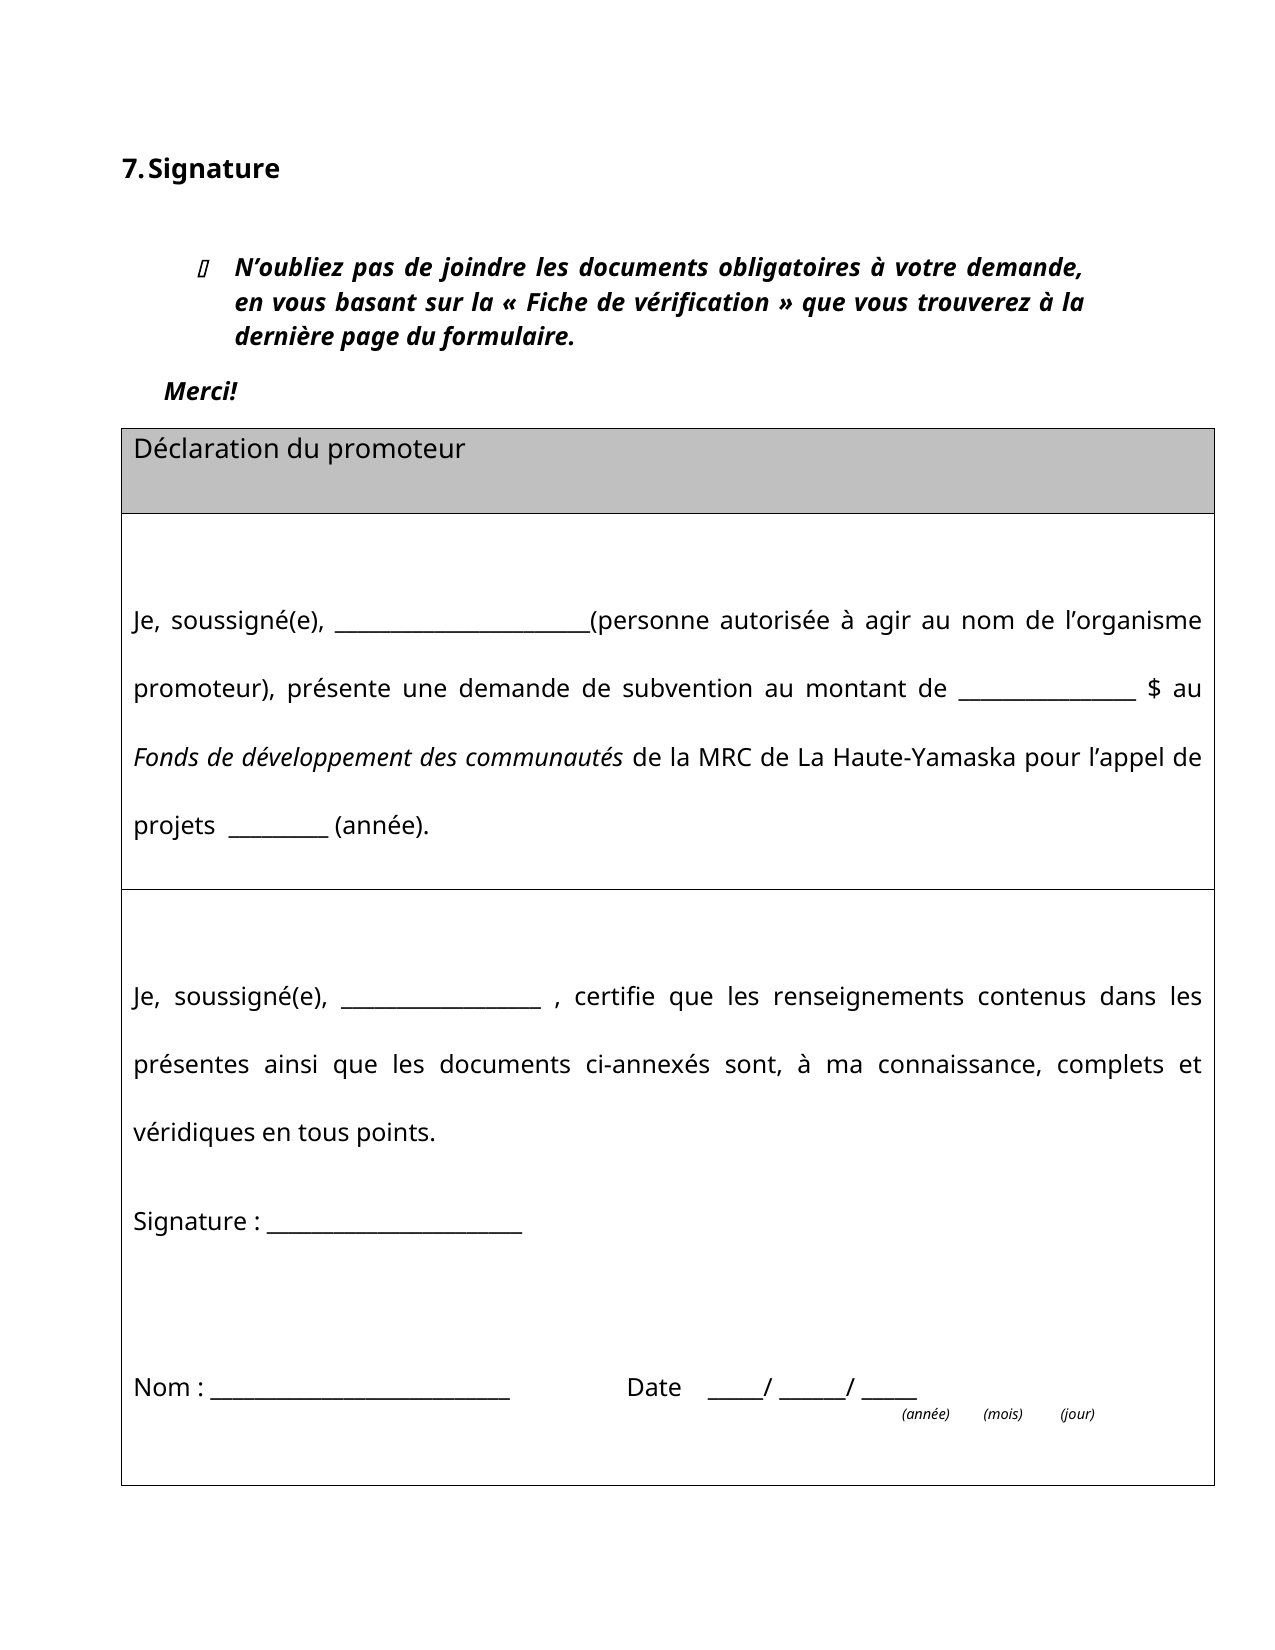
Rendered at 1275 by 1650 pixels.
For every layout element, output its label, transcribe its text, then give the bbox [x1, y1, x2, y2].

list N’oubliez pas de joindre les documents obligatoires à votre demande, en vous basant sur la « Fiche de vérification » que vous trouverez à la dernière page du formulaire. [197, 250, 1087, 352]
text Merci! [99, 373, 1087, 407]
table_cell Je, soussigné(e), _______________________(personne autorisée à agir au nom de l’organisme promoteur), présente une demande de subvention au montant de ________________ $ au Fonds de développement des communautés de la MRC de La Haute-Yamaska pour l’appel de projets _________ (année). [122, 514, 1214, 888]
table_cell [122, 890, 1214, 1485]
table_header Déclaration du promoteur [122, 429, 1214, 513]
list Signature [122, 150, 1087, 187]
